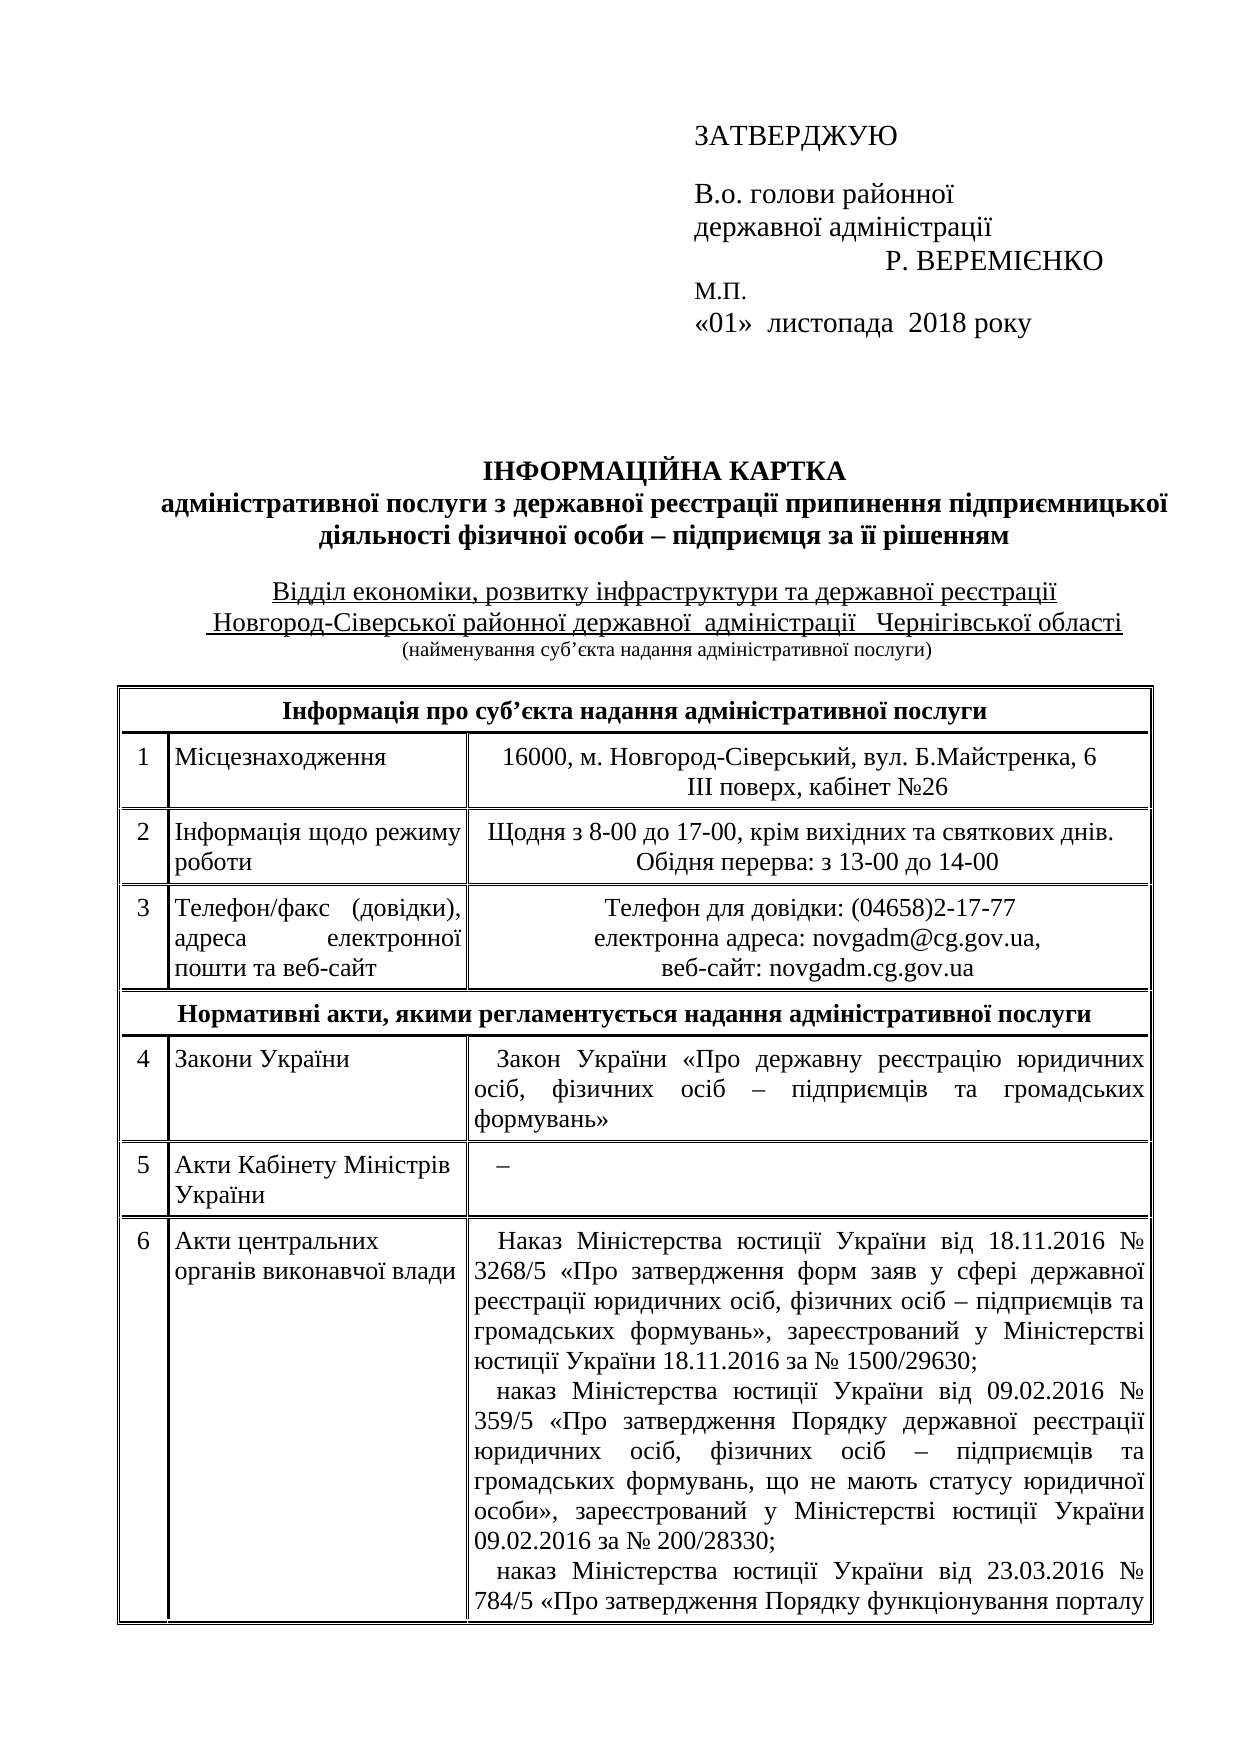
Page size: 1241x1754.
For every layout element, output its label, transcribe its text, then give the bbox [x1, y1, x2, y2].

text Р. ВЕРЕМІЄНКО [842, 243, 1181, 276]
table_cell Акти Кабінету Міністрів України [170, 1143, 466, 1215]
text Відділ економіки, розвитку інфраструктури та державної реєстрації [148, 575, 1181, 606]
table_cell Нормативні акти, якими регламентується надання адміністративної послуги [120, 988, 1151, 1034]
table_cell 3 [120, 883, 167, 988]
text В.о. голови районної [694, 176, 1181, 209]
table_cell Щодня з 8-00 до 17-00, крім вихідних та святкових днів. Обідня перерва: з 13-00 до 14-00 [468, 807, 1152, 882]
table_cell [468, 1215, 1151, 1621]
table_cell 5 [118, 1140, 168, 1215]
table_cell 1 [120, 731, 167, 807]
text М.П. [694, 276, 1181, 305]
table_cell Телефон/факс (довідки), адреса електронної пошти та веб-сайт [170, 886, 466, 988]
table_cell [168, 1219, 468, 1621]
text ЗАТВЕРДЖУЮ [694, 118, 1181, 152]
table_cell Закон України «Про державну реєстрацію юридичних осіб, фізичних осіб – підприємців та громадських формувань» [469, 1034, 1150, 1140]
table_cell Закони України [170, 1037, 466, 1140]
text «01» листопада 2018 року [694, 305, 1181, 339]
table_cell Місцезнаходження [170, 734, 466, 807]
table_cell 4 [120, 1034, 167, 1140]
table_cell – [468, 1140, 1152, 1215]
table_header Інформація про суб’єкта надання адміністративної послуги [120, 689, 1150, 731]
table_cell 2 [118, 807, 168, 882]
text Новгород-Сіверської районної державної адміністрації Чернігівської області [148, 606, 1181, 637]
text (найменування суб’єкта надання адміністративної послуги) [148, 637, 1181, 661]
text державної адміністрації [694, 209, 1181, 243]
text ІНФОРМАЦІЙНА КАРТКА [148, 454, 1181, 486]
table_cell 16000, м. Новгород-Сіверський, вул. Б.Майстренка, 6 ІІІ поверх, кабінет №26 [469, 731, 1150, 807]
table_cell Телефон для довідки: (04658)2-17-77 електронна адреса: novgadm@cg.gov.ua, веб-сайт: novgadm.cg.gov.ua [469, 883, 1151, 988]
text адміністративної послуги з державної реєстрації припинення підприємницької діяльності фізичної особи – підприємця за її рішенням [148, 486, 1181, 551]
table_cell Інформація щодо режиму роботи [170, 810, 466, 882]
table_cell 6 [120, 1215, 168, 1621]
